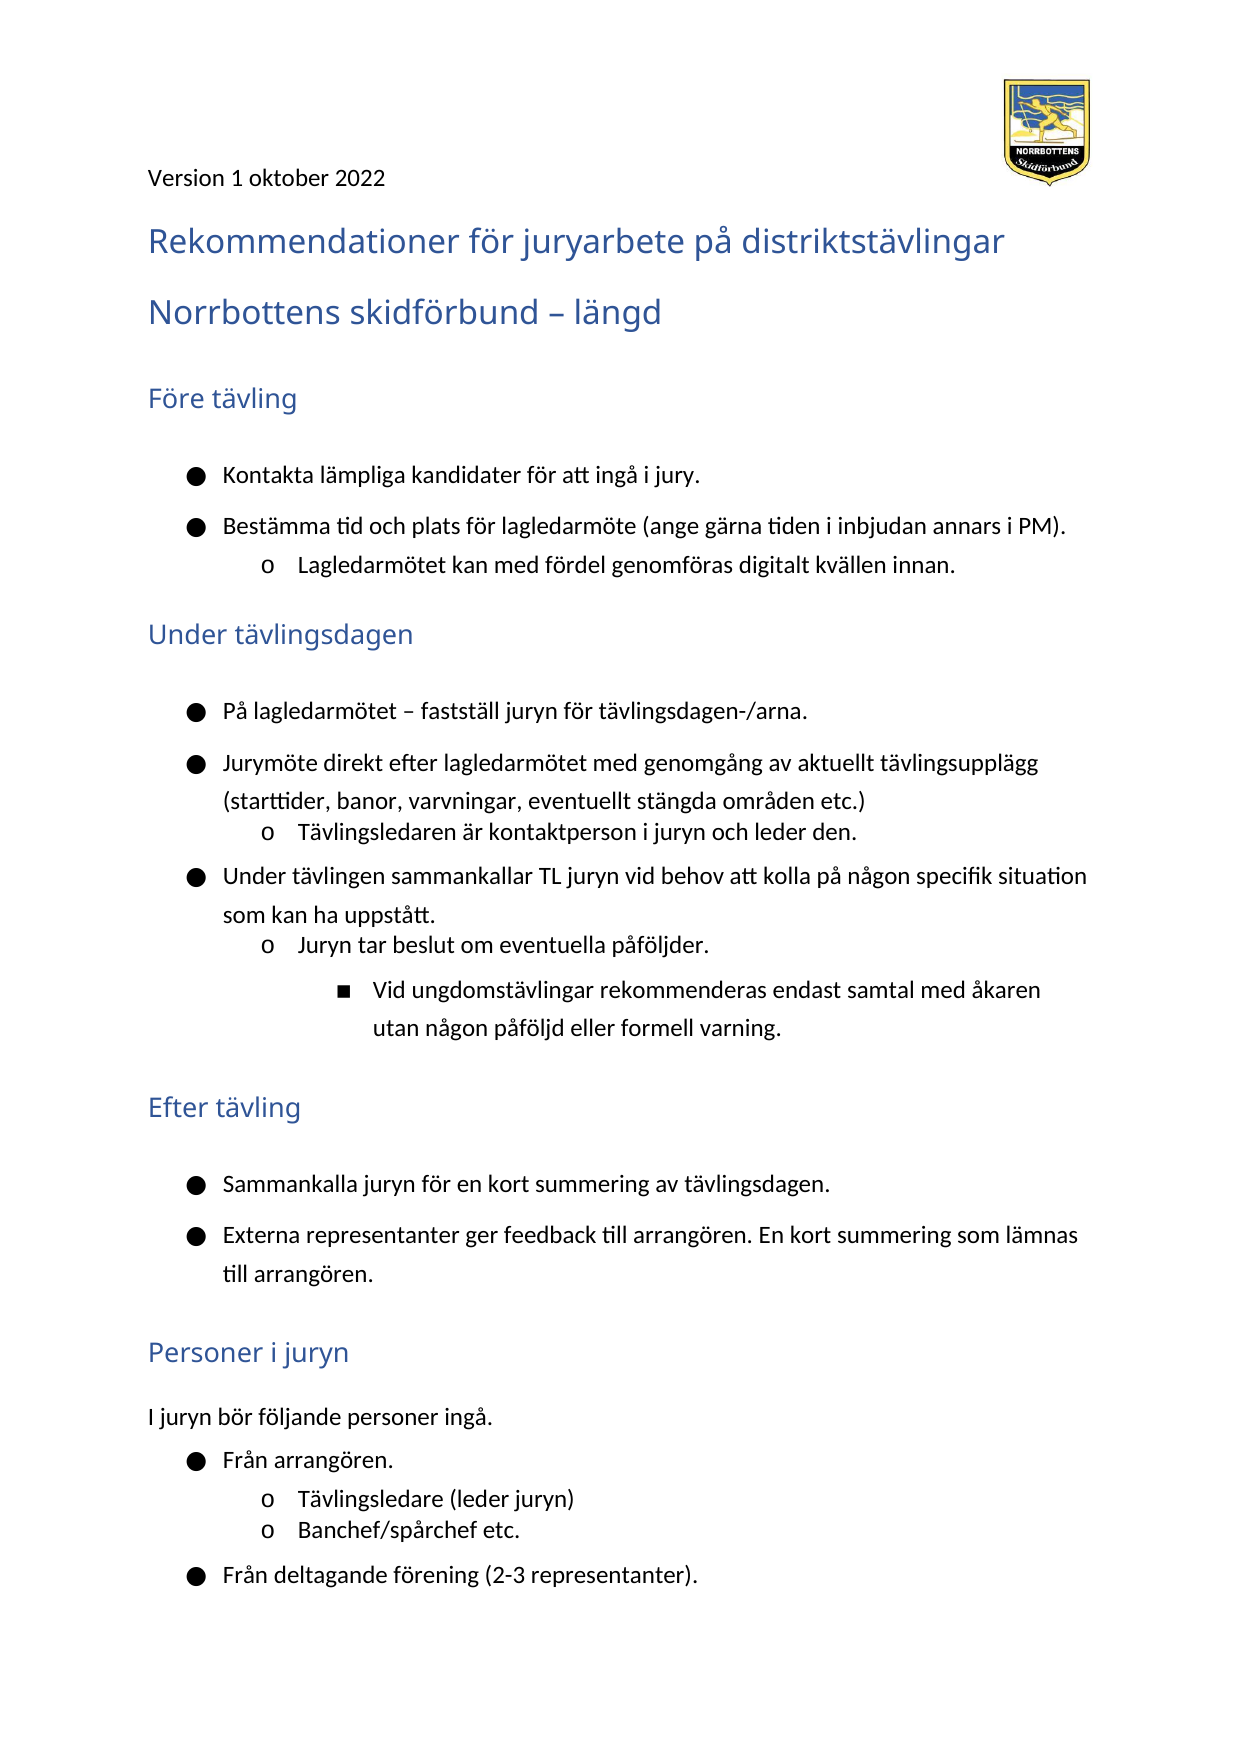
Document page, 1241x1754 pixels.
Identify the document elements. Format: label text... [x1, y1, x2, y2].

picture [1001, 73, 1093, 187]
list Under tävlingen sammankallar TL juryn vid behov att kolla på någon specifik situation som kan ha uppstått. [185, 848, 1093, 929]
list På lagledarmötet – fastställ juryn för tävlingsdagen-/arna. [185, 683, 1093, 734]
list Från arrangören. [185, 1432, 1093, 1483]
list Juryn tar beslut om eventuella påföljder. [260, 929, 1093, 961]
list Tävlingsledaren är kontaktperson i juryn och leder den. [260, 816, 1093, 848]
subtitle Personer i juryn [148, 1334, 1093, 1371]
subtitle Rekommendationer för juryarbete på distriktstävlingar [148, 218, 1093, 263]
list Sammankalla juryn för en kort summering av tävlingsdagen. [185, 1156, 1093, 1207]
text I juryn bör följande personer ingå. [148, 1401, 1093, 1432]
subtitle Norrbottens skidförbund – längd [148, 288, 1093, 334]
list Kontakta lämpliga kandidater för att ingå i jury. [185, 446, 1093, 498]
subtitle Före tävling [148, 379, 1093, 416]
list Banchef/spårchef etc. [260, 1515, 1093, 1546]
list Lagledarmötet kan med fördel genomföras digitalt kvällen innan. [260, 549, 1093, 581]
list Från deltagande förening (2-3 representanter). [185, 1546, 1093, 1598]
list Bestämma tid och plats för lagledarmöte (ange gärna tiden i inbjudan annars i PM). [185, 498, 1093, 549]
list Jurymöte direkt efter lagledarmötet med genomgång av aktuellt tävlingsupplägg (starttider, banor, varvningar, eventuellt stängda områden etc.) [185, 734, 1093, 816]
list Externa representanter ger feedback till arrangören. En kort summering som lämnas till arrangören. [185, 1207, 1093, 1288]
subtitle Efter tävling [148, 1088, 1093, 1125]
list Vid ungdomstävlingar rekommenderas endast samtal med åkaren utan någon påföljd eller formell varning. [335, 961, 1093, 1043]
list Tävlingsledare (leder juryn) [260, 1483, 1093, 1515]
subtitle Under tävlingsdagen [148, 615, 1093, 652]
